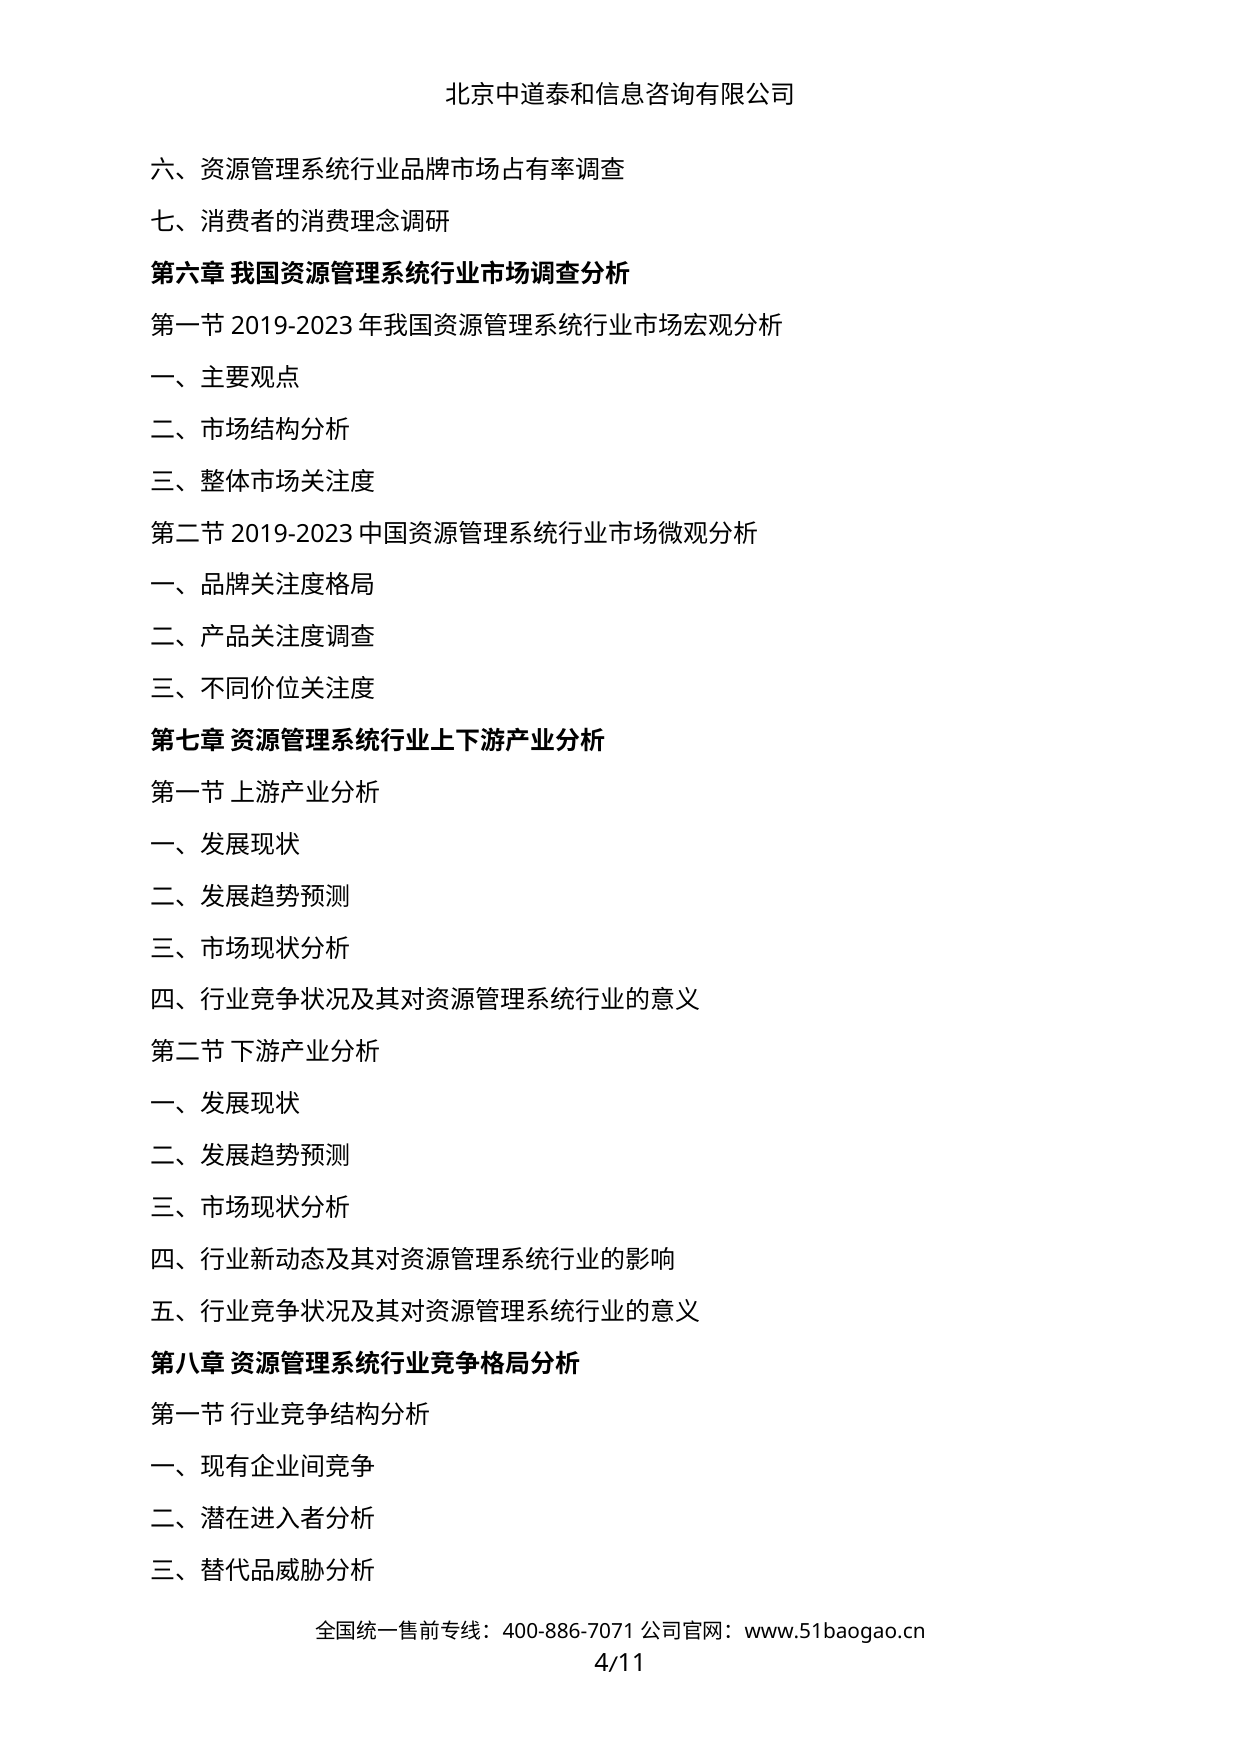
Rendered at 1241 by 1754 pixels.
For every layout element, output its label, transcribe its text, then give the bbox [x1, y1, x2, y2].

text 二、发展趋势预测 [150, 876, 1090, 912]
text 第一节 行业竞争结构分析 [150, 1395, 1090, 1431]
text 一、品牌关注度格局 [150, 565, 1090, 601]
text 一、主要观点 [150, 357, 1090, 394]
text 三、整体市场关注度 [150, 461, 1090, 497]
text 三、市场现状分析 [150, 1187, 1090, 1224]
text 五、行业竞争状况及其对资源管理系统行业的意义 [150, 1291, 1090, 1327]
text 第八章 资源管理系统行业竞争格局分析 [150, 1343, 1090, 1379]
text 第二节 2019-2023中国资源管理系统行业市场微观分析 [150, 513, 1090, 549]
text 一、现有企业间竞争 [150, 1447, 1090, 1483]
text 一、发展现状 [150, 824, 1090, 861]
text 一、发展现状 [150, 1084, 1090, 1120]
text 二、产品关注度调查 [150, 617, 1090, 653]
text 七、消费者的消费理念调研 [150, 202, 1090, 238]
text 三、市场现状分析 [150, 928, 1090, 964]
text 四、行业新动态及其对资源管理系统行业的影响 [150, 1239, 1090, 1276]
text 第一节 上游产业分析 [150, 772, 1090, 809]
text 第六章 我国资源管理系统行业市场调查分析 [150, 254, 1090, 290]
text 二、发展趋势预测 [150, 1136, 1090, 1172]
text 四、行业竞争状况及其对资源管理系统行业的意义 [150, 980, 1090, 1016]
text 六、资源管理系统行业品牌市场占有率调查 [150, 150, 1090, 186]
text 第七章 资源管理系统行业上下游产业分析 [150, 721, 1090, 757]
text 二、潜在进入者分析 [150, 1499, 1090, 1535]
text 第二节 下游产业分析 [150, 1032, 1090, 1068]
text 二、市场结构分析 [150, 409, 1090, 446]
text 三、替代品威胁分析 [150, 1551, 1090, 1587]
text 三、不同价位关注度 [150, 669, 1090, 705]
text 第一节 2019-2023年我国资源管理系统行业市场宏观分析 [150, 306, 1090, 342]
